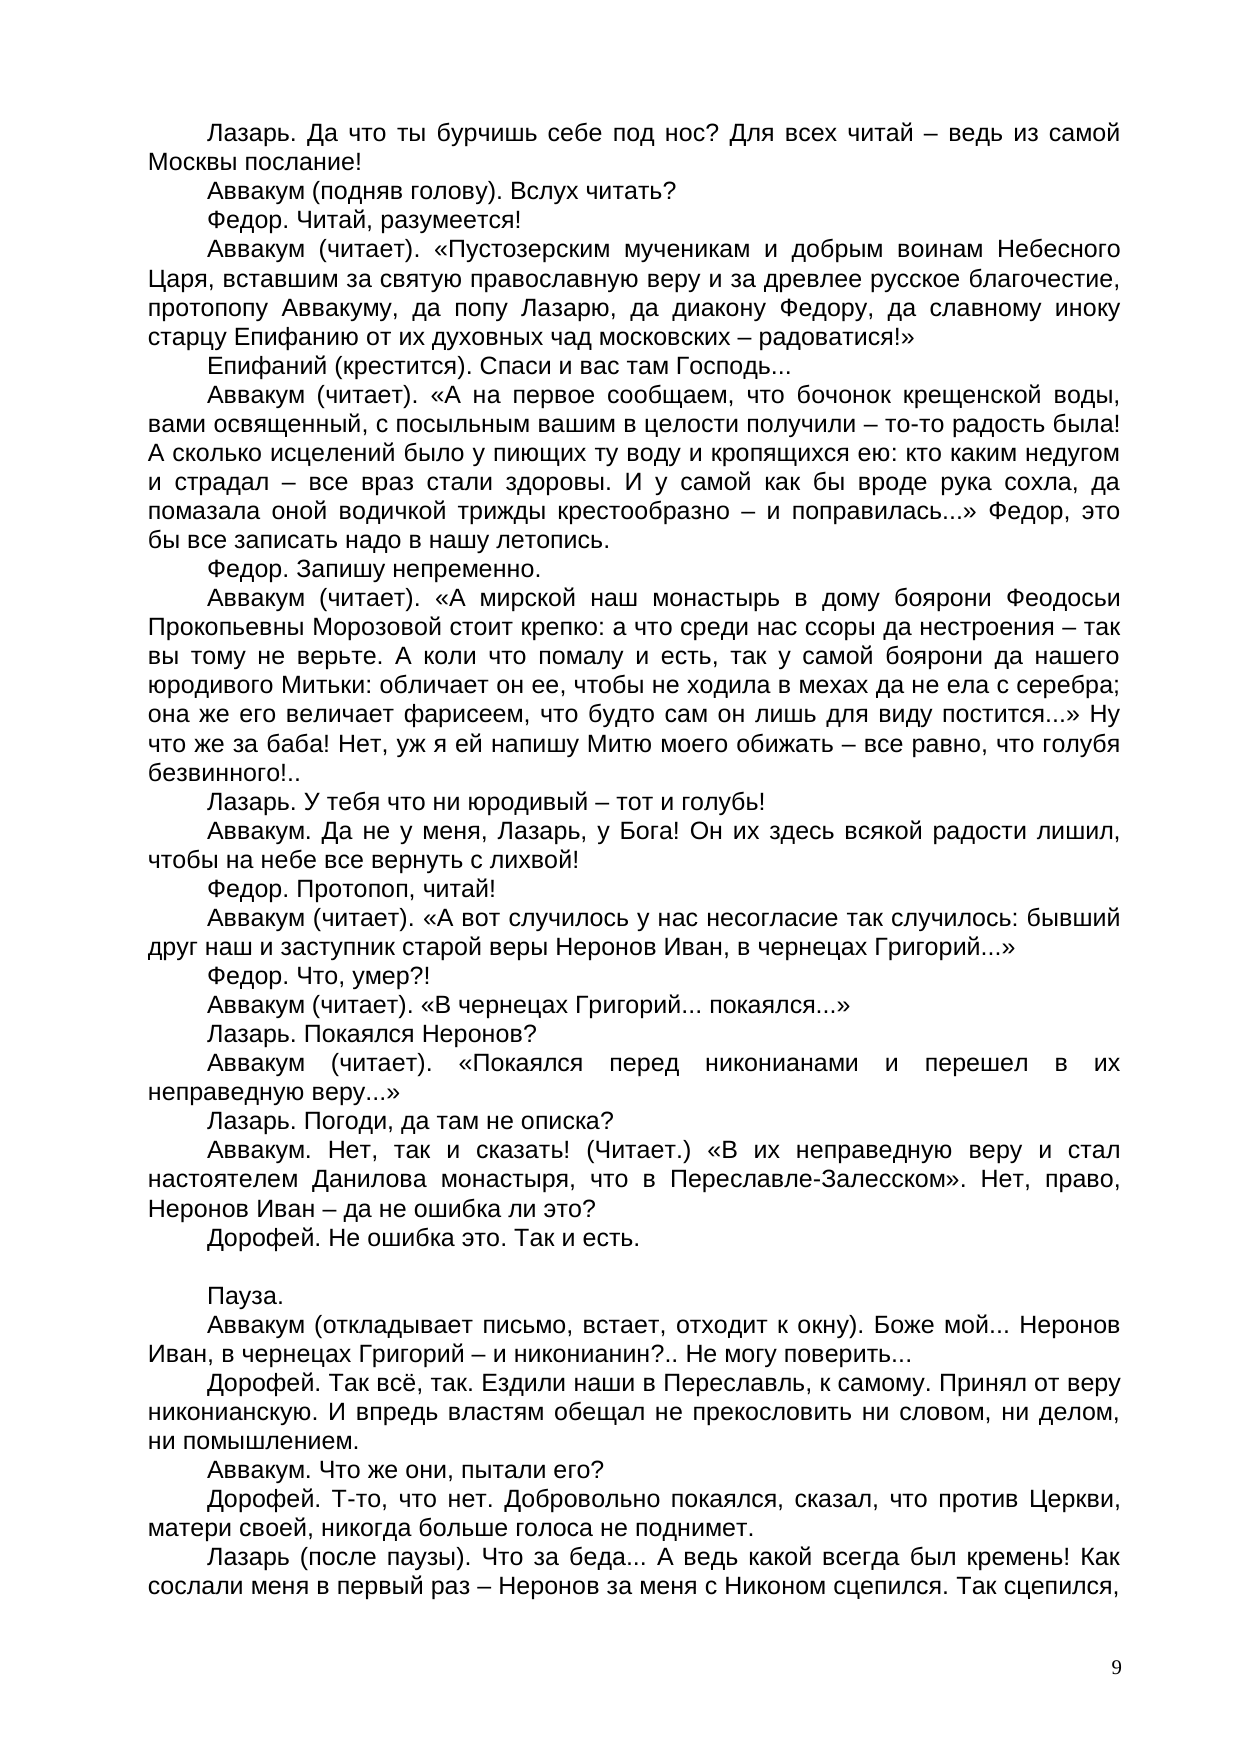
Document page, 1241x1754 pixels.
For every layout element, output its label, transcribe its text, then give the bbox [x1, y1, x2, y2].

text Лазарь. Покаялся Неронов? [148, 1019, 1122, 1048]
text Аввакум (читает). «В чернецах Григорий... покаялся...» [148, 990, 1122, 1019]
text Аввакум (читает). «А вот случилось у нас несогласие так случилось: бывший друг наш и заступник старой веры Неронов Иван, в чернецах Григорий...» [148, 903, 1122, 961]
text Дорофей. Так всё, так. Ездили наши в Переславль, к самому. Принял от веру никонианскую. И впредь властям обещал не прекословить ни словом, ни делом, ни помышлением. [148, 1368, 1122, 1455]
text Аввакум. Да не у меня, Лазарь, у Бога! Он их здесь всякой радости лишил, чтобы на небе все вернуть с лихвой! [148, 816, 1122, 874]
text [148, 1542, 1122, 1600]
text Аввакум (откладывает письмо, встает, отходит к окну). Боже мой... Неронов Иван, в чернецах Григорий – и никонианин?.. Не могу поверить... [148, 1310, 1122, 1368]
text Федор. Протопоп, читай! [148, 874, 1122, 903]
text Федор. Запишу непременно. [148, 554, 1122, 583]
text Дорофей. Не ошибка это. Так и есть. [148, 1222, 1122, 1252]
text Аввакум (читает). «А мирской наш монастырь в дому боярони Феодосьи Прокопьевны Морозовой стоит крепко: а что среди нас ссоры да нестроения – так вы тому не верьте. А коли что помалу и есть, так у самой боярони да нашего юродивого Митьки: обличает он ее, чтобы не ходила в мехах да не ела с серебра; она же его величает фарисеем, что будто сам он лишь для виду постится...» Ну что же за баба! Нет, уж я ей напишу Митю моего обижать – все равно, что голубя безвинного!.. [148, 583, 1122, 787]
text Лазарь. Погоди, да там не описка? [148, 1106, 1122, 1135]
text Дорофей. Т-то, что нет. Добровольно покаялся, сказал, что против Церкви, матери своей, никогда больше голоса не поднимет. [148, 1484, 1122, 1542]
text Аввакум (читает). «Пустозерским мученикам и добрым воинам Небесного Царя, вставшим за святую православную веру и за древлее русское благочестие, протопопу Аввакуму, да попу Лазарю, да диакону Федору, да славному иноку старцу Епифанию от их духовных чад московских – радоватися!» [148, 234, 1122, 351]
text Лазарь. У тебя что ни юродивый – тот и голубь! [148, 787, 1122, 816]
text Аввакум (подняв голову). Вслух читать? [148, 176, 1122, 205]
text Аввакум. Нет, так и сказать! (Читает.) «В их неправедную веру и стал настоятелем Данилова монастыря, что в Переславле-Залесском». Нет, право, Неронов Иван – да не ошибка ли это? [148, 1135, 1122, 1222]
text Пауза. [148, 1281, 1122, 1310]
text Лазарь. Да что ты бурчишь себе под нос? Для всех читай – ведь из самой Москвы послание! [148, 118, 1122, 176]
text Аввакум (читает). «Покаялся перед никонианами и перешел в их неправедную веру...» [148, 1048, 1122, 1106]
text Аввакум (читает). «А на первое сообщаем, что бочонок крещенской воды, вами освященный, с посыльным вашим в целости получили – то-то радость была! А сколько исцелений было у пиющих ту воду и кропящихся ею: кто каким недугом и страдал – все враз стали здоровы. И у самой как бы вроде рука сохла, да помазала оной водичкой трижды крестообразно – и поправилась...» Федор, это бы все записать надо в нашу летопись. [148, 380, 1122, 554]
text Аввакум. Что же они, пытали его? [148, 1455, 1122, 1484]
text Епифаний (крестится). Спаси и вас там Господь... [148, 351, 1122, 380]
text Федор. Читай, разумеется! [148, 205, 1122, 234]
text Федор. Что, умер?! [148, 961, 1122, 990]
